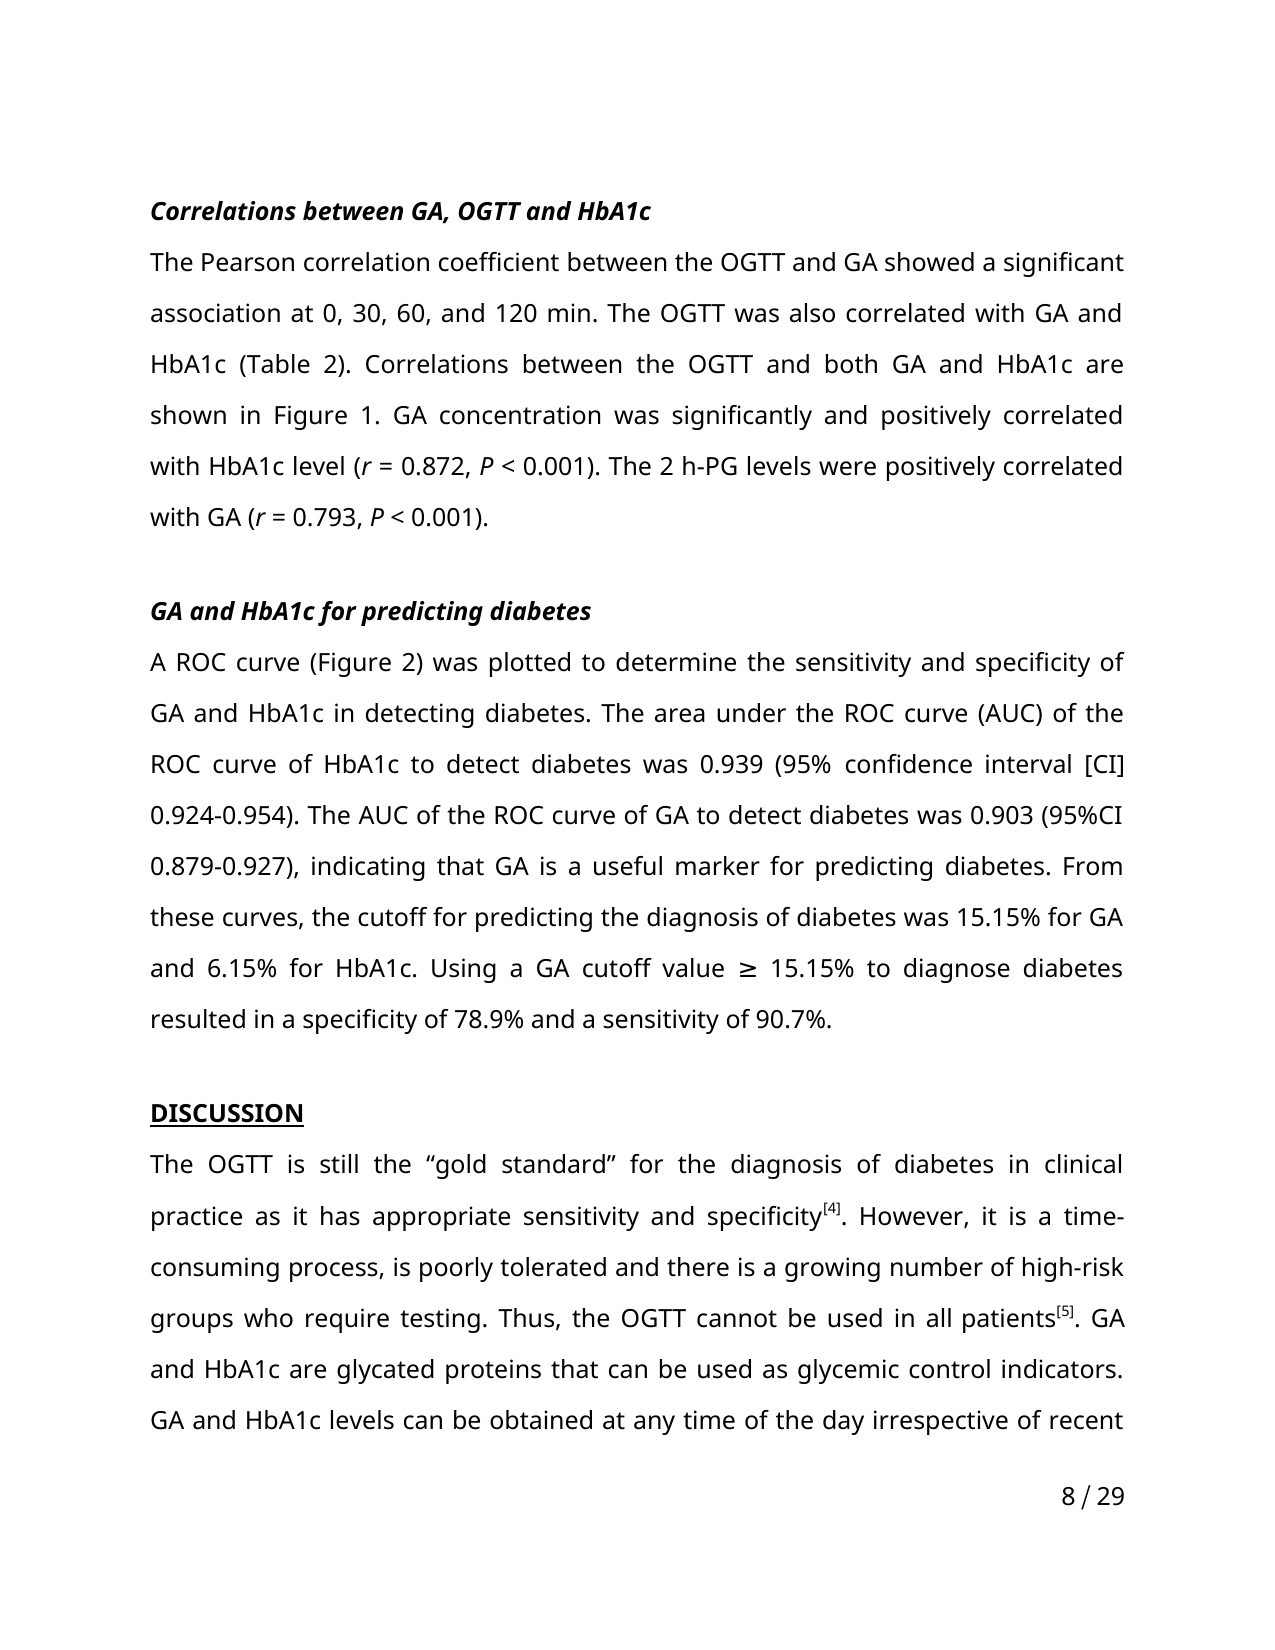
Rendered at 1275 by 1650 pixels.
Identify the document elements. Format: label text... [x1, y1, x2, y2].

text DISCUSSION [150, 1096, 1125, 1130]
text Correlations between GA, OGTT and HbA1c [150, 193, 1125, 227]
text GA and HbA1c for predicting diabetes [150, 593, 1125, 628]
text The Pearson correlation coefficient between the OGTT and GA showed a significant association at 0, 30, 60, and 120 min. The OGTT was also correlated with GA and HbA1c (Table 2). Correlations between the OGTT and both GA and HbA1c are shown in Figure 1. GA concentration was significantly and positively correlated with HbA1c level (r = 0.872, P < 0.001). The 2 h-PG levels were positively correlated with GA (r = 0.793, P < 0.001). [150, 244, 1125, 533]
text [150, 1147, 1125, 1436]
text A ROC curve (Figure 2) was plotted to determine the sensitivity and specificity of GA and HbA1c in detecting diabetes. The area under the ROC curve (AUC) of the ROC curve of HbA1c to detect diabetes was 0.939 (95% confidence interval [CI] 0.924-0.954). The AUC of the ROC curve of GA to detect diabetes was 0.903 (95%CI 0.879-0.927), indicating that GA is a useful marker for predicting diabetes. From these curves, the cutoff for predicting the diagnosis of diabetes was 15.15% for GA and 6.15% for HbA1c. Using a GA cutoff value ≥ 15.15% to diagnose diabetes resulted in a specificity of 78.9% and a sensitivity of 90.7%. [150, 644, 1125, 1036]
